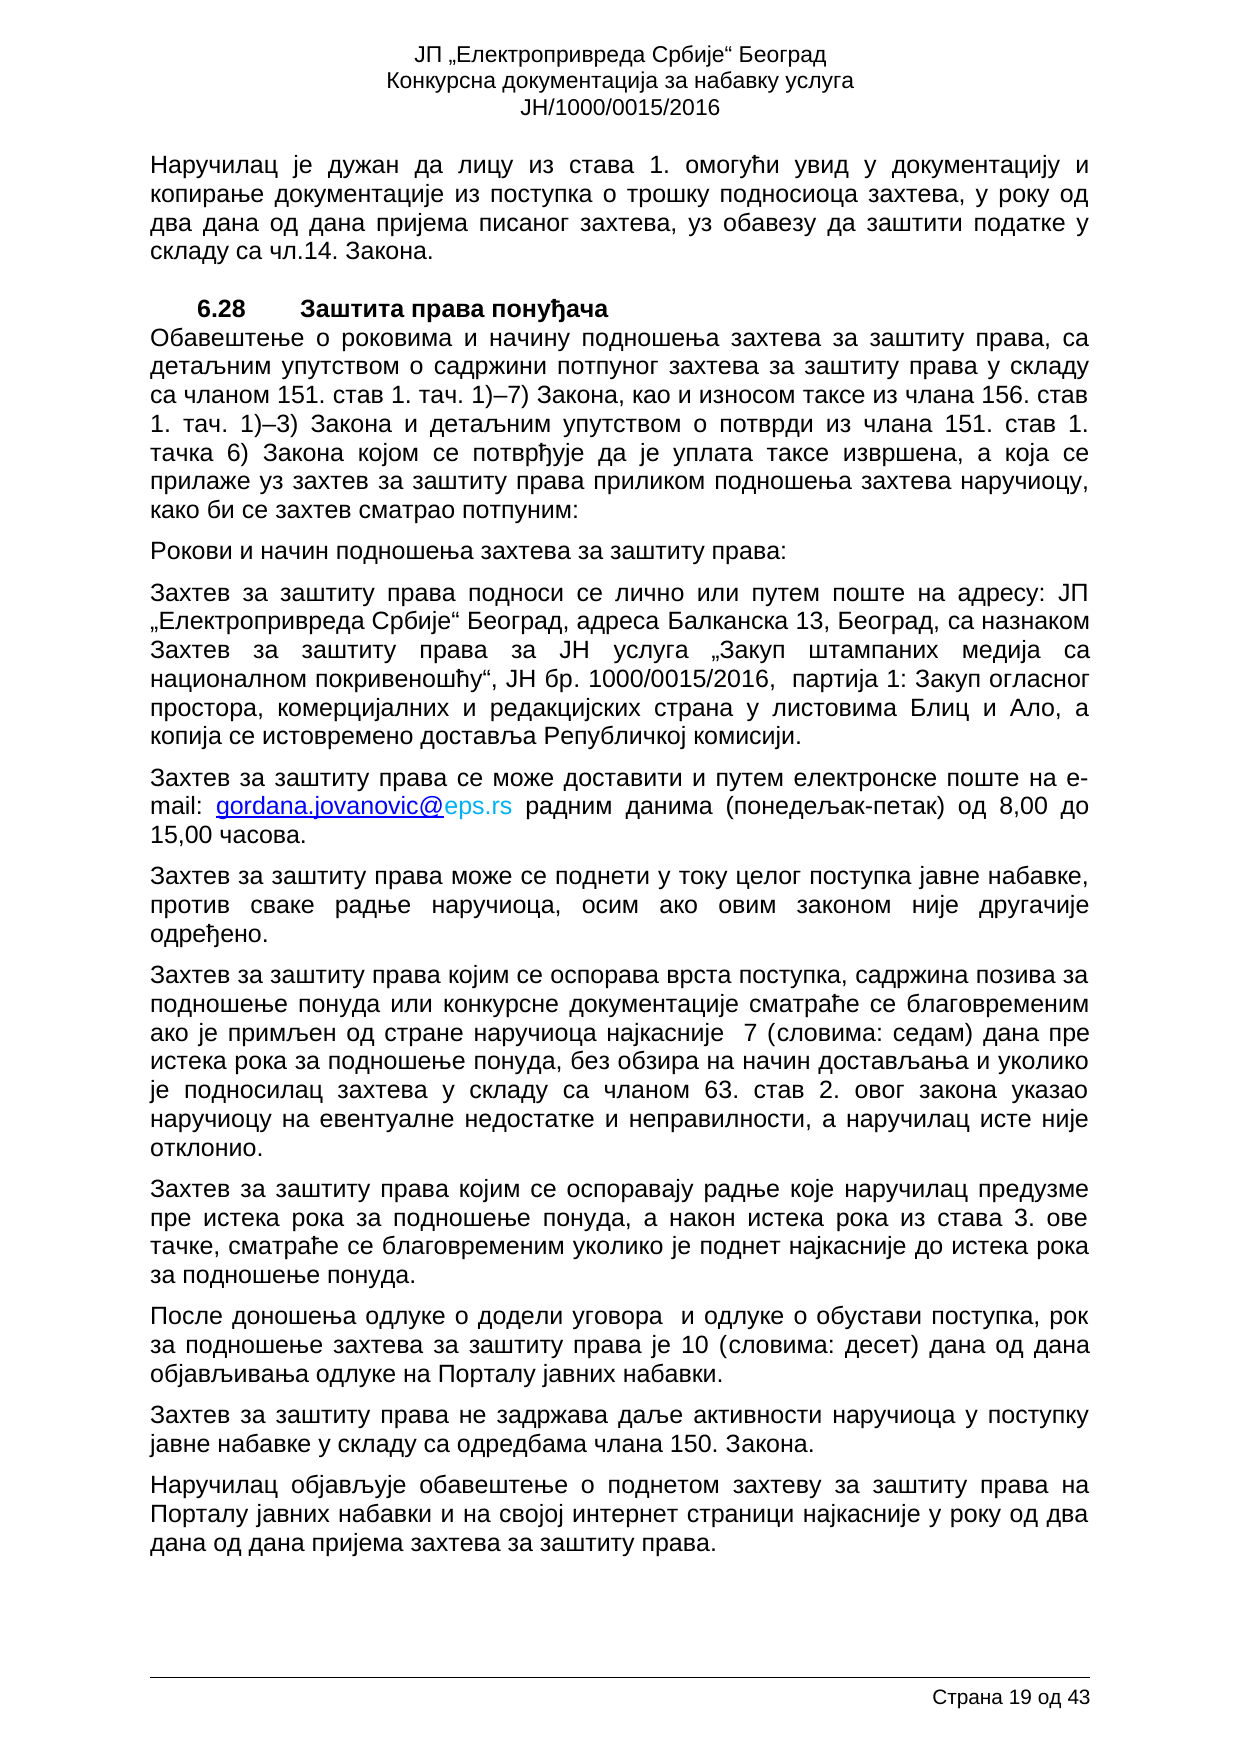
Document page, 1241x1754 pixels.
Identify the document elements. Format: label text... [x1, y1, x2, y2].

text Захтев за заштиту права којим се оспорава врста поступка, садржина позива за подношење понуда или конкурсне документације сматраће се благовременим ако је примљен од стране наручиоца најкасније 7 (словима: седам) дана пре истека рока за подношење понуда, без обзира на начин достављања и уколико је подносилац захтева у складу са чланом 63. став 2. овог закона указао наручиоцу на евентуалне недостатке и неправилности, а наручилац исте није отклонио. [150, 960, 1090, 1161]
list Заштита права понуђача [197, 294, 1090, 322]
text Рокови и начин подношења захтева за заштиту права: [150, 536, 1090, 565]
text Обавештење о роковима и начину подношења захтева за заштиту права, са детаљним упутством о садржини потпуног захтева за заштиту права у складу са чланом 151. став 1. тач. 1)–7) Закона, као и износом таксе из члана 156. став 1. тач. 1)–3) Закона и детаљним упутством о потврди из члана 151. став 1. тачка 6) Закона којом се потврђује да је уплата таксе извршена, а која се прилаже уз захтев за заштиту права приликом подношења захтева наручиоцу, како би се захтев сматрао потпуним: [150, 322, 1090, 524]
text Захтев за заштиту права којим се оспоравају радње које наручилац предузме пре истека рока за подношење понуда, а након истека рока из става 3. ове тачке, сматраће се благовременим уколико је поднет најкасније до истека рока за подношење понуда. [150, 1174, 1090, 1289]
text Наручилац објављује обавештење о поднетом захтеву за заштиту права на Порталу јавних набавки и на својој интернет страници најкасније у року од два дана од дана пријема захтева за заштиту права. [150, 1470, 1090, 1556]
text После доношења одлуке о додели уговора и одлуке о обустави поступка, рок за подношење захтева за заштиту права је 10 (словима: десет) дана од дана објављивања одлуке на Порталу јавних набавки. [150, 1301, 1090, 1387]
text Захтев за заштиту права може се поднети у току целог поступка јавне набавке, против сваке радње наручиоца, осим ако овим законом није другачије одређено. [150, 861, 1090, 947]
text Захтев за заштиту права се може доставити и путем електронске поште на e-mail: gordana.jovanovic@eps.rs радним данима (понедељак-петак) од 8,00 до 15,00 часова. [150, 762, 1090, 849]
text Захтев за заштиту права подноси се лично или путем поште на адресу: ЈП „Електропривреда Србије“ Београд, адреса Балканска 13, Београд, са назнаком Захтев за заштиту права за ЈН услуга „Закуп штампаних медија са националном покривеношћу“, ЈН бр. 1000/0015/2016, партија 1: Закуп огласног простора, комерцијалних и редакцијских страна у листовима Блиц и Ало, а копија се истовремено доставља Републичкој комисији. [150, 577, 1090, 750]
text Наручилац је дужан да лицу из става 1. омогући увид у документацију и копирање документације из поступка о трошку подносиоца захтева, у року од два дана од дана пријема писаног захтева, уз обавезу да заштити податке у складу са чл.14. Закона. [150, 150, 1090, 265]
text Захтев за заштиту права не задржава даље активности наручиоца у поступку јавне набавке у складу са одредбама члана 150. Закона. [150, 1400, 1090, 1457]
